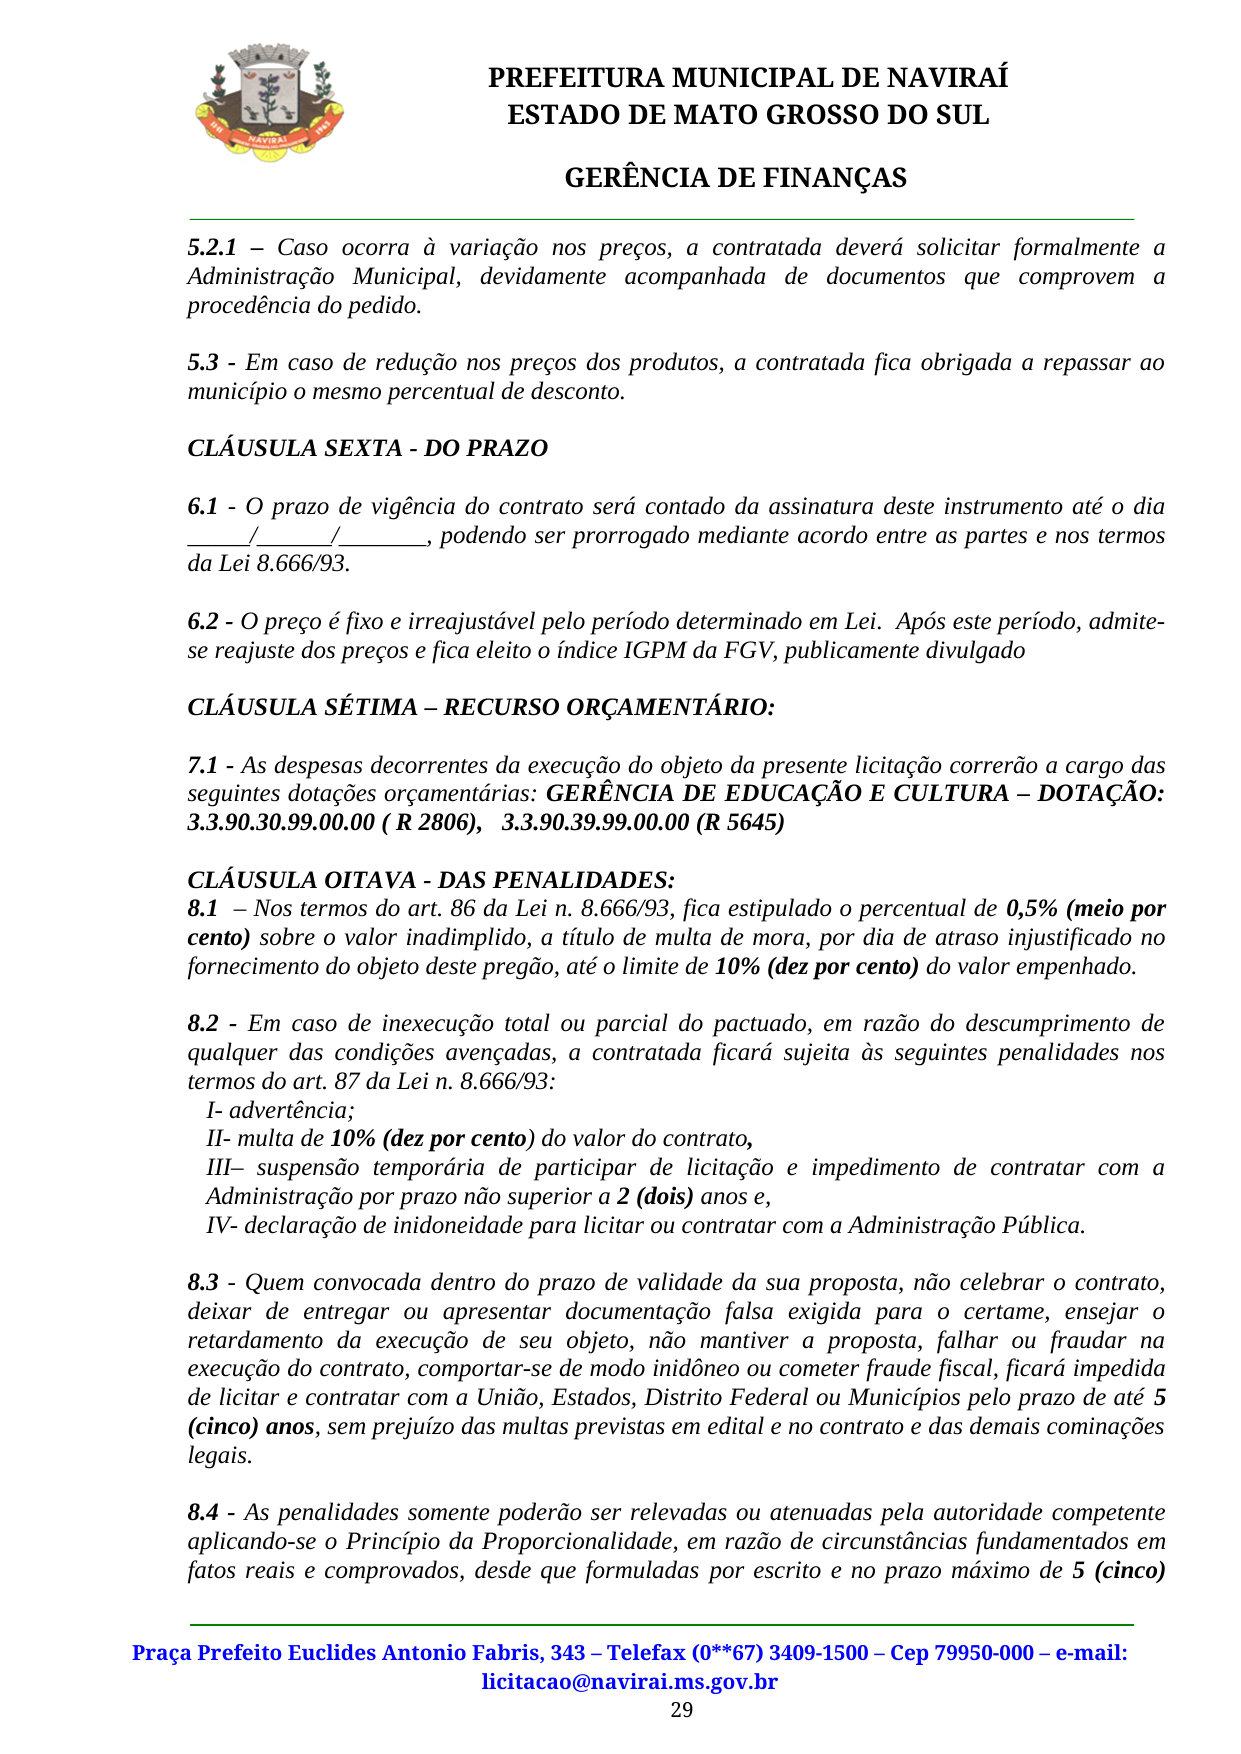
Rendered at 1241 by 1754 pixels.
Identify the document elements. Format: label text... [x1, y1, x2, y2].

text IV- declaração de inidoneidade para licitar ou contratar com a Administração Pública. [206, 1210, 1166, 1238]
text 6.2 - O preço é fixo e irreajustável pelo período determinado em Lei. Após este período, admite-se reajuste dos preços e fica eleito o índice IGPM da FGV, publicamente divulgado [187, 606, 1166, 663]
text 7.1 - As despesas decorrentes da execução do objeto da presente licitação correrão a cargo das seguintes dotações orçamentárias: GERÊNCIA DE EDUCAÇÃO E CULTURA – DOTAÇÃO: 3.3.90.30.99.00.00 ( R 2806), 3.3.90.39.99.00.00 (R 5645) [187, 750, 1166, 836]
text CLÁUSULA SEXTA - DO PRAZO [187, 433, 1231, 462]
text CLÁUSULA OITAVA - DAS PENALIDADES: [187, 865, 1166, 893]
text 8.2 - Em caso de inexecução total ou parcial do pactuado, em razão do descumprimento de qualquer das condições avençadas, a contratada ficará sujeita às seguintes penalidades nos termos do art. 87 da Lei n. 8.666/93: [187, 1008, 1166, 1095]
text CLÁUSULA SÉTIMA – RECURSO ORÇAMENTÁRIO: [187, 692, 1231, 721]
text 8.1 – Nos termos do art. 86 da Lei n. 8.666/93, fica estipulado o percentual de 0,5% (meio por cento) sobre o valor inadimplido, a título de multa de mora, por dia de atraso injustificado no fornecimento do objeto deste pregão, até o limite de 10% (dez por cento) do valor empenhado. [187, 893, 1166, 980]
text II- multa de 10% (dez por cento) do valor do contrato, [206, 1123, 1166, 1152]
text 8.3 - Quem convocada dentro do prazo de validade da sua proposta, não celebrar o contrato, deixar de entregar ou apresentar documentação falsa exigida para o certame, ensejar o retardamento da execução de seu objeto, não mantiver a proposta, falhar ou fraudar na execução do contrato, comportar-se de modo inidôneo ou cometer fraude fiscal, ficará impedida de licitar e contratar com a União, Estados, Distrito Federal ou Municípios pelo prazo de até 5 (cinco) anos, sem prejuízo das multas previstas em edital e no contrato e das demais cominações legais. [187, 1267, 1166, 1468]
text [187, 1497, 1166, 1583]
text 6.1 - O prazo de vigência do contrato será contado da assinatura deste instrumento até o dia _____/______/_______, podendo ser prorrogado mediante acordo entre as partes e nos termos da Lei 8.666/93. [187, 491, 1166, 577]
text I- advertência; [206, 1095, 1166, 1123]
text 5.2.1 – Caso ocorra à variação nos preços, a contratada deverá solicitar formalmente a Administração Municipal, devidamente acompanhada de documentos que comprovem a procedência do pedido. [187, 232, 1166, 318]
text 5.3 - Em caso de redução nos preços dos produtos, a contratada fica obrigada a repassar ao município o mesmo percentual de desconto. [187, 347, 1166, 405]
text III– suspensão temporária de participar de licitação e impedimento de contratar com a Administração por prazo não superior a 2 (dois) anos e, [206, 1152, 1166, 1210]
